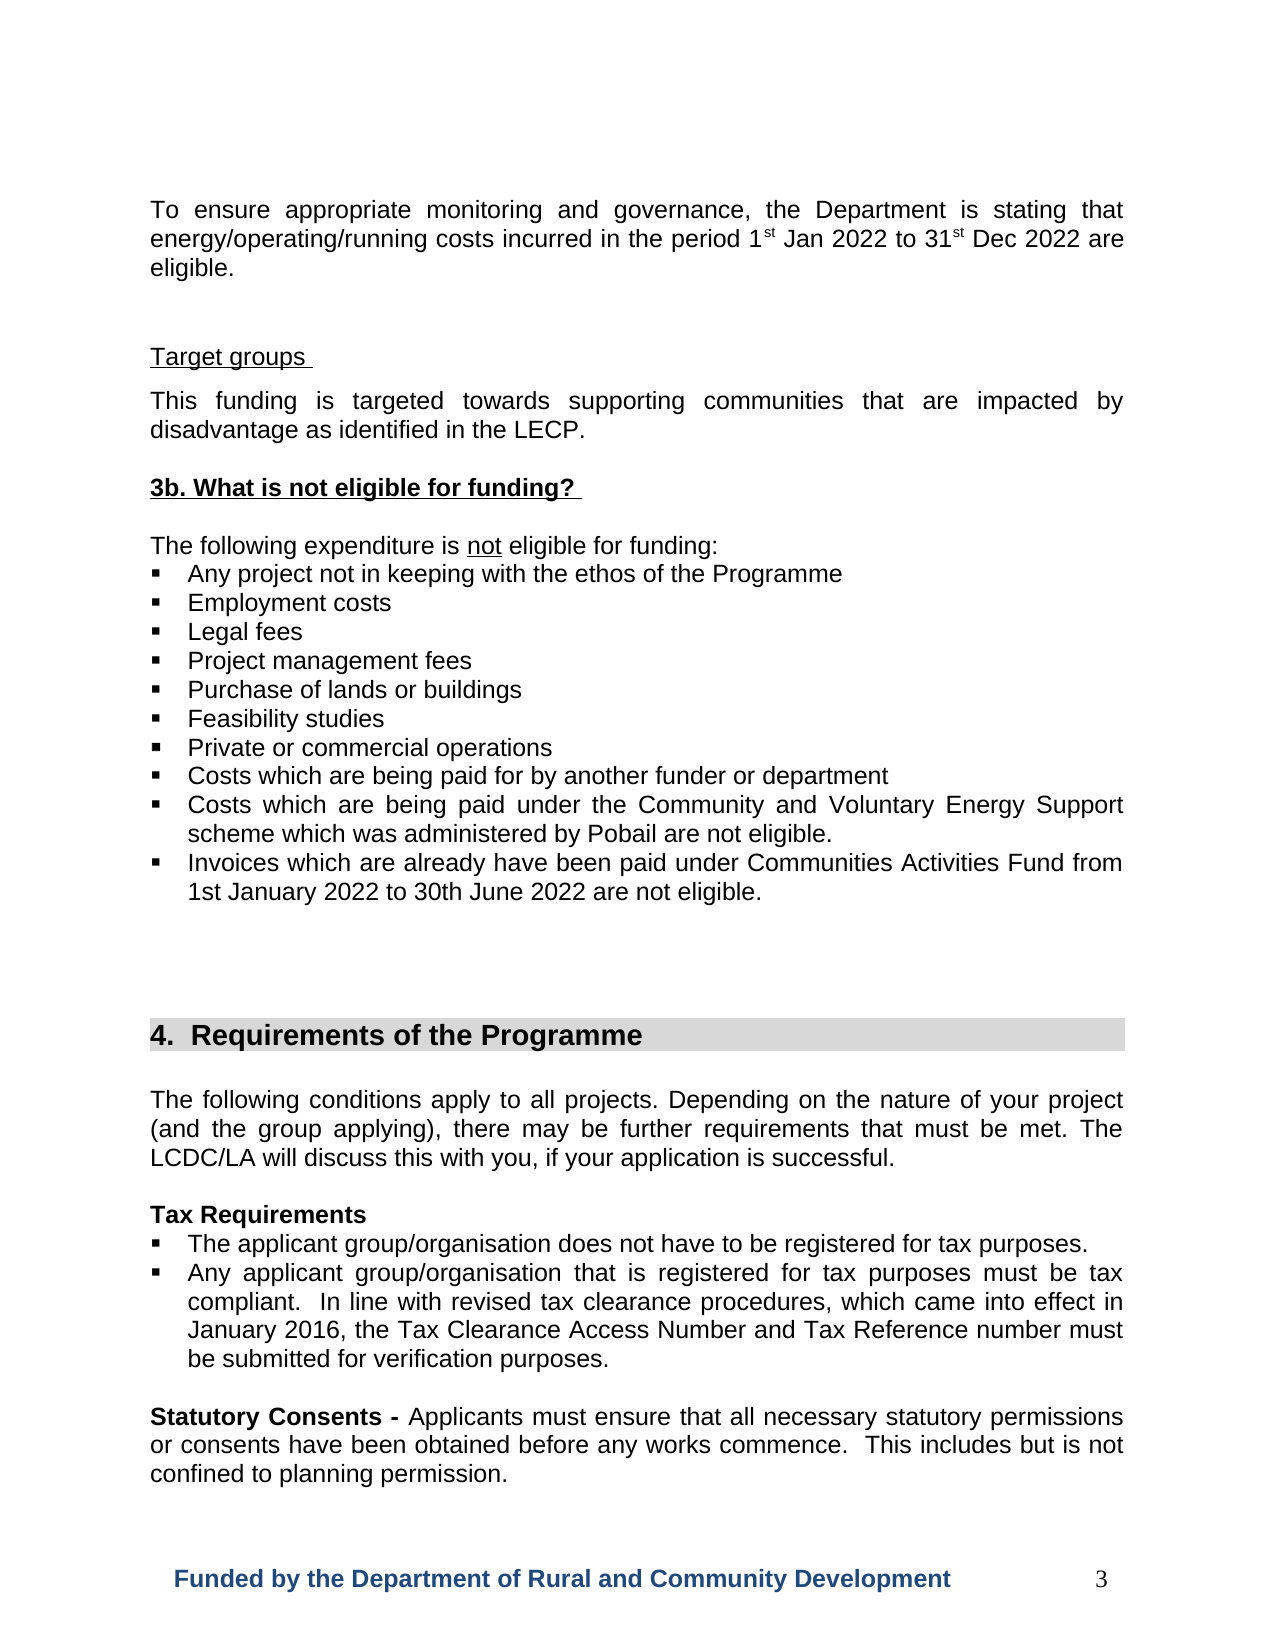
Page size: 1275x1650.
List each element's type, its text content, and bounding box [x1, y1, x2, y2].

text The following conditions apply to all projects. Depending on the nature of your project (and the group applying), there may be further requirements that must be met. The LCDC/LA will discuss this with you, if your application is successful. [150, 1085, 1125, 1171]
text This funding is targeted towards supporting communities that are impacted by disadvantage as identified in the LECP. [150, 386, 1125, 443]
list Costs which are being paid for by another funder or department [150, 761, 1125, 790]
text 4. Requirements of the Programme [150, 1018, 1125, 1051]
list Invoices which are already have been paid under Communities Activities Fund from 1st January 2022 to 30th June 2022 are not eligible. [150, 848, 1125, 905]
text 3b. What is not eligible for funding? [150, 473, 1125, 501]
list Employment costs [150, 588, 1125, 617]
text The following expenditure is not eligible for funding: [150, 531, 1125, 559]
text Tax Requirements [150, 1200, 1125, 1229]
list Costs which are being paid under the Community and Voluntary Energy Support scheme which was administered by Pobail are not eligible. [150, 790, 1125, 848]
text To ensure appropriate monitoring and governance, the Department is stating that energy/operating/running costs incurred in the period 1st Jan 2022 to 31st Dec 2022 are eligible. [150, 195, 1125, 282]
list Any project not in keeping with the ethos of the Programme [150, 559, 1125, 588]
list Purchase of lands or buildings [150, 675, 1125, 704]
list Any applicant group/organisation that is registered for tax purposes must be tax compliant. In line with revised tax clearance procedures, which came into effect in January 2016, the Tax Clearance Access Number and Tax Reference number must be submitted for verification purposes. [150, 1258, 1125, 1373]
text Target groups [150, 342, 1125, 370]
list Feasibility studies [150, 704, 1125, 732]
list Private or commercial operations [150, 732, 1125, 761]
list Project management fees [150, 646, 1125, 675]
text Statutory Consents - Applicants must ensure that all necessary statutory permissions or consents have been obtained before any works commence. This includes but is not confined to planning permission. [150, 1401, 1125, 1488]
list The applicant group/organisation does not have to be registered for tax purposes. [150, 1229, 1125, 1258]
list Legal fees [150, 617, 1125, 646]
